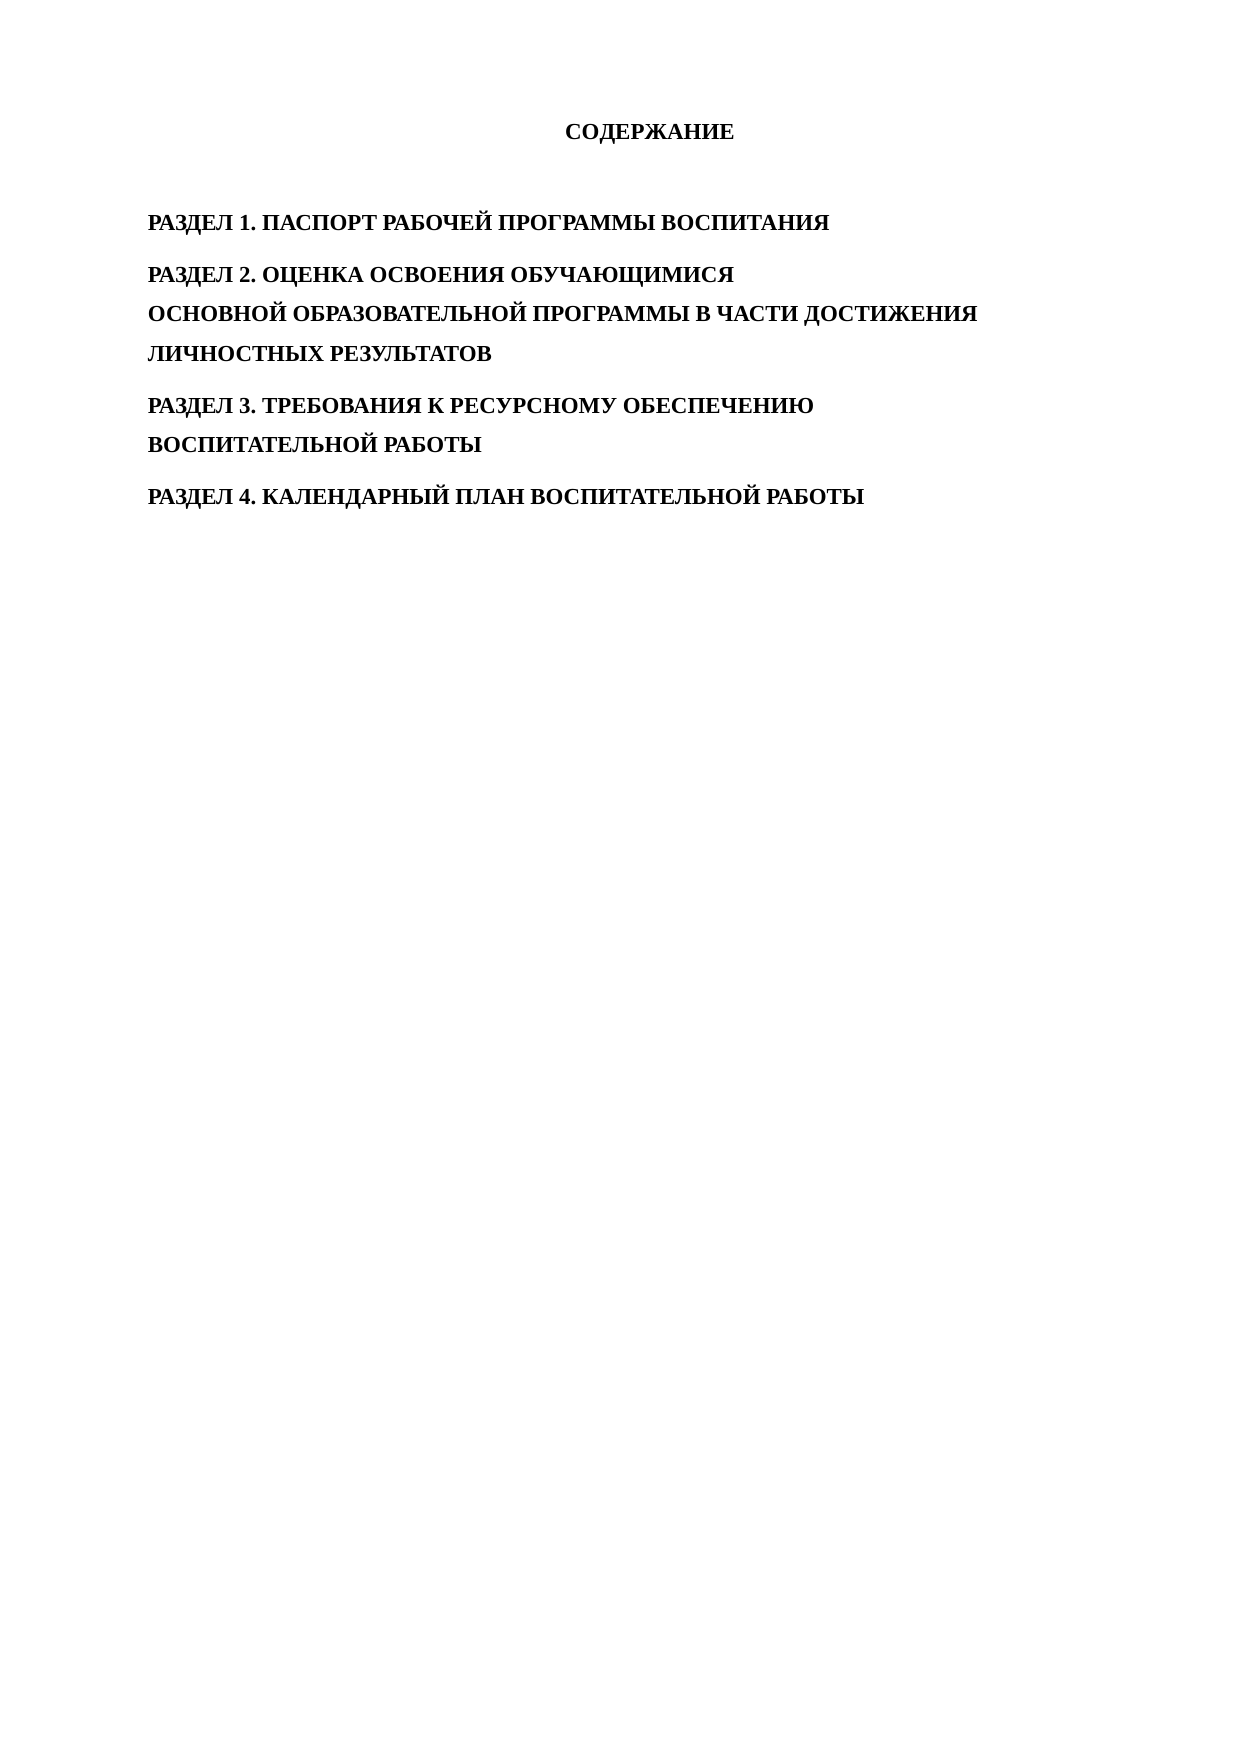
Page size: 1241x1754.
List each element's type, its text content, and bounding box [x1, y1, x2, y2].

text СОДЕРЖАНИЕ [148, 118, 1152, 144]
text РАЗДЕЛ 1. ПАСПОРТ РАБОЧЕЙ ПРОГРАММЫ ВОСПИТАНИЯ [148, 209, 1152, 235]
text РАЗДЕЛ 4. КАЛЕНДАРНЫЙ ПЛАН ВОСПИТАТЕЛЬНОЙ РАБОТЫ [148, 483, 1152, 510]
text РАЗДЕЛ 3. ТРЕБОВАНИЯ К РЕСУРСНОМУ ОБЕСПЕЧЕНИЮ ВОСПИТАТЕЛЬНОЙ РАБОТЫ [148, 392, 1152, 458]
text РАЗДЕЛ 2. ОЦЕНКА ОСВОЕНИЯ ОБУЧАЮЩИМИСЯ ОСНОВНОЙ ОБРАЗОВАТЕЛЬНОЙ ПРОГРАММЫ В ЧАСТИ ДОСТИЖЕНИЯ ЛИЧНОСТНЫХ РЕЗУЛЬТАТОВ [148, 261, 1152, 366]
